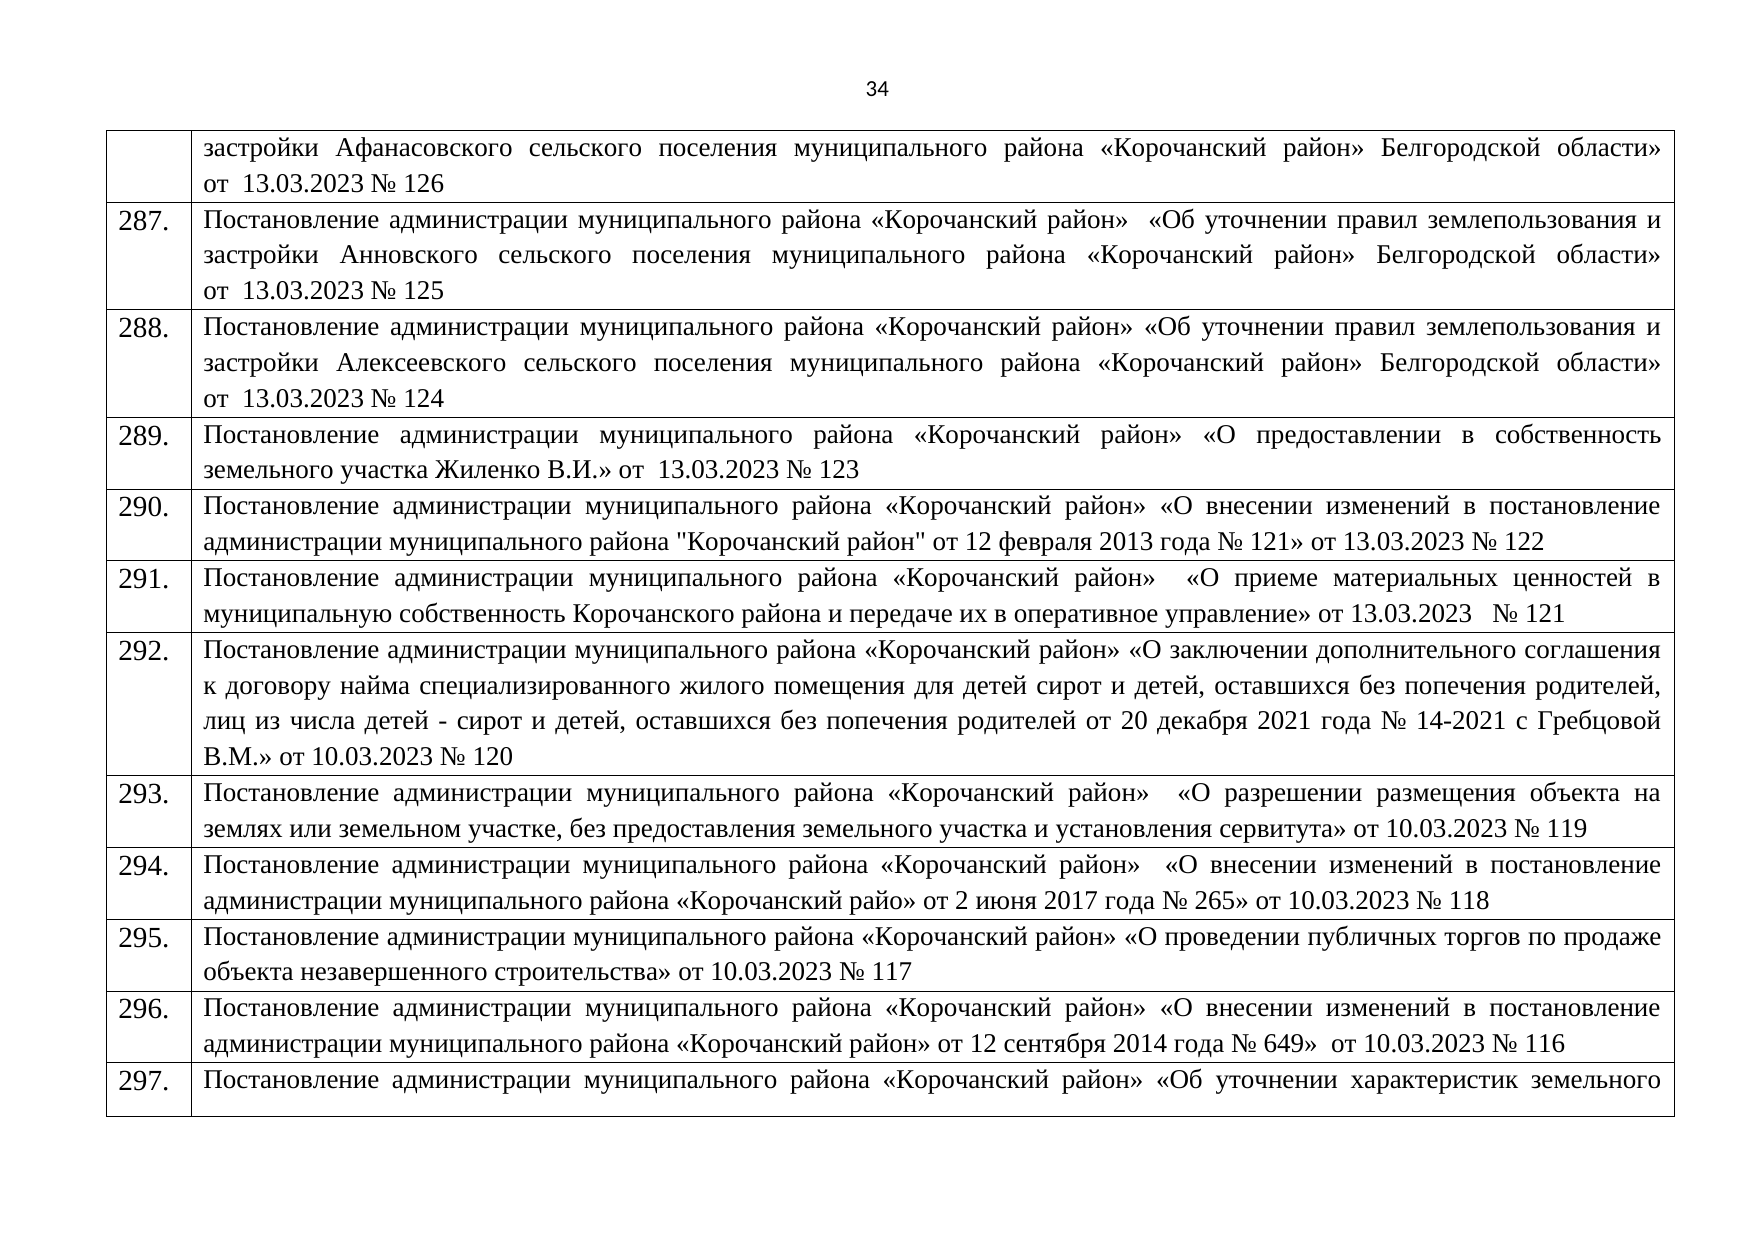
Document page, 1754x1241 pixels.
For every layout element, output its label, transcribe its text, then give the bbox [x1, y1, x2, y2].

table_cell [107, 131, 191, 202]
table_cell Постановление администрации муниципального района «Корочанский район» «Об уточнении правил землепользования и застройки Алексеевского сельского поселения муниципального района «Корочанский район» Белгородской области» от 13.03.2023 № 124 [192, 310, 1674, 417]
table_cell [107, 490, 191, 560]
table_cell [107, 633, 191, 775]
table_cell Постановление администрации муниципального района «Корочанский район» «О приеме материальных ценностей в муниципальную собственность Корочанского района и передаче их в оперативное управление» от 13.03.2023 № 121 [192, 561, 1674, 632]
table_cell Постановление администрации муниципального района «Корочанский район» «О проведении публичных торгов по продаже объекта незавершенного строительства» от 10.03.2023 № 117 [192, 920, 1674, 991]
table_cell [107, 992, 191, 1062]
table_cell [107, 848, 191, 919]
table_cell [192, 131, 1674, 202]
table_cell Постановление администрации муниципального района «Корочанский район» «О предоставлении в собственность земельного участка Жиленко В.И.» от 13.03.2023 № 123 [192, 418, 1674, 488]
table_cell Постановление администрации муниципального района «Корочанский район» «Об уточнении правил землепользования и застройки Анновского сельского поселения муниципального района «Корочанский район» Белгородской области» от 13.03.2023 № 125 [192, 203, 1674, 309]
table_cell Постановление администрации муниципального района «Корочанский район» «О разрешении размещения объекта на землях или земельном участке, без предоставления земельного участка и установления сервитута» от 10.03.2023 № 119 [192, 776, 1674, 847]
table_cell [107, 561, 191, 632]
table_cell [107, 920, 191, 991]
table_cell Постановление администрации муниципального района «Корочанский район» «О внесении изменений в постановление администрации муниципального района «Корочанский райо» от 2 июня 2017 года № 265» от 10.03.2023 № 118 [192, 848, 1674, 919]
table_cell Постановление администрации муниципального района «Корочанский район» «О заключении дополнительного соглашения к договору найма специализированного жилого помещения для детей сирот и детей, оставшихся без попечения родителей, лиц из числа детей - сирот и детей, оставшихся без попечения родителей от 20 декабря 2021 года № 14-2021 с Гребцовой В.М.» от 10.03.2023 № 120 [192, 633, 1674, 775]
table_cell [107, 418, 191, 488]
table_cell Постановление администрации муниципального района «Корочанский район» «О внесении изменений в постановление администрации муниципального района "Корочанский район" от 12 февраля 2013 года № 121» от 13.03.2023 № 122 [192, 490, 1674, 560]
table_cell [192, 1063, 1674, 1116]
table_cell [107, 776, 191, 847]
table_cell [107, 310, 191, 417]
table_cell [107, 1063, 191, 1116]
table_cell Постановление администрации муниципального района «Корочанский район» «О внесении изменений в постановление администрации муниципального района «Корочанский район» от 12 сентября 2014 года № 649» от 10.03.2023 № 116 [192, 992, 1674, 1062]
table_cell [107, 203, 191, 309]
